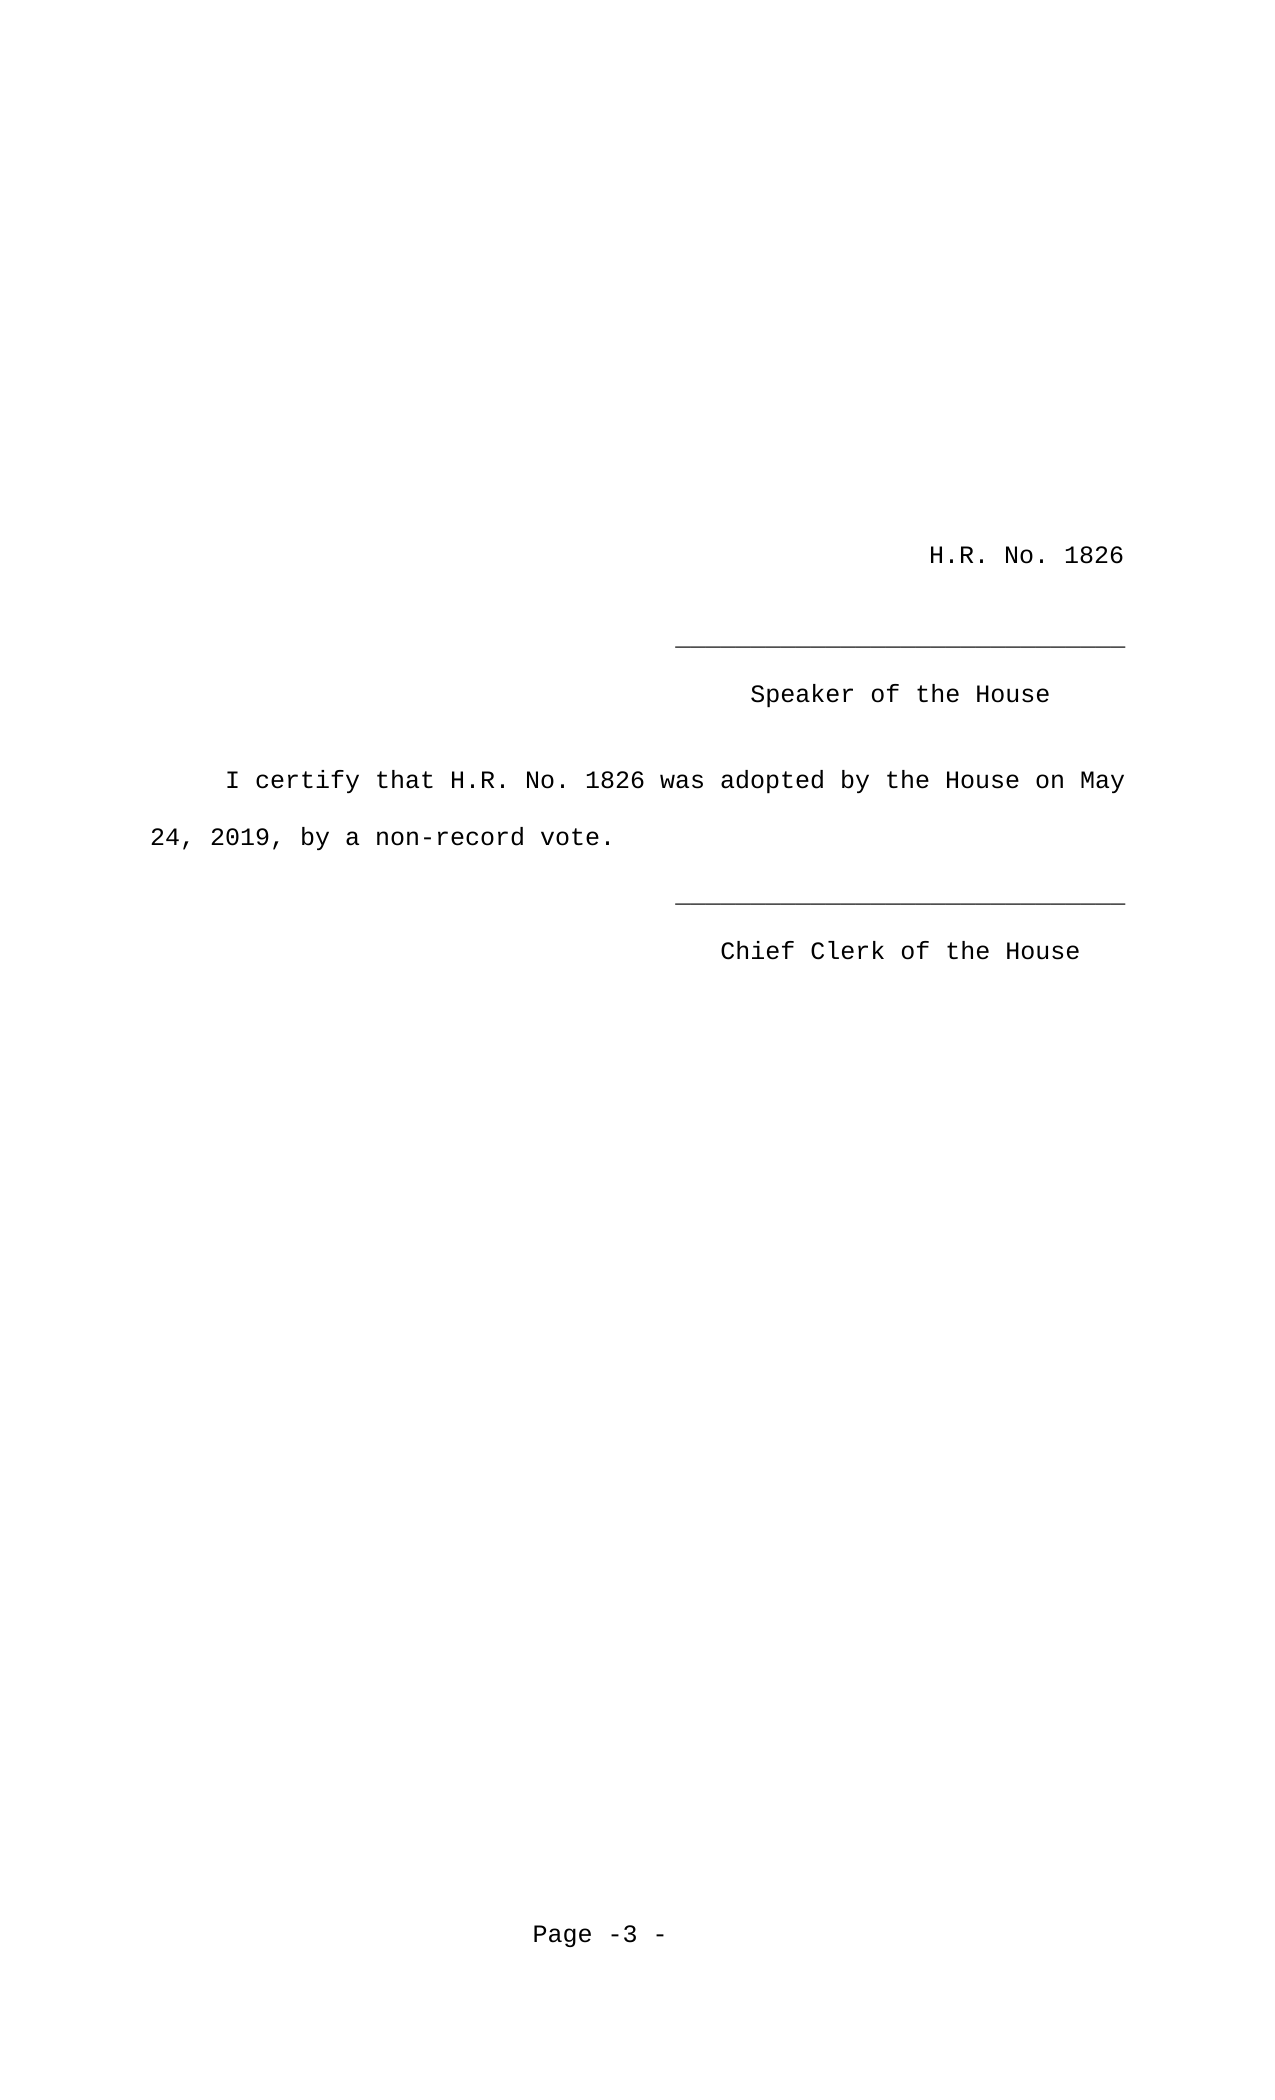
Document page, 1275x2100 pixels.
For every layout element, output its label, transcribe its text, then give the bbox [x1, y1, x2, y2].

text ______________________________ [150, 881, 1125, 910]
text Speaker of the House [150, 681, 1125, 710]
text I certify that H.R. No. 1826 was adopted by the House on May 24, 2019, by a non-record vote. [150, 767, 1125, 853]
text Chief Clerk of the House [150, 938, 1125, 967]
text ______________________________ [150, 624, 1125, 653]
